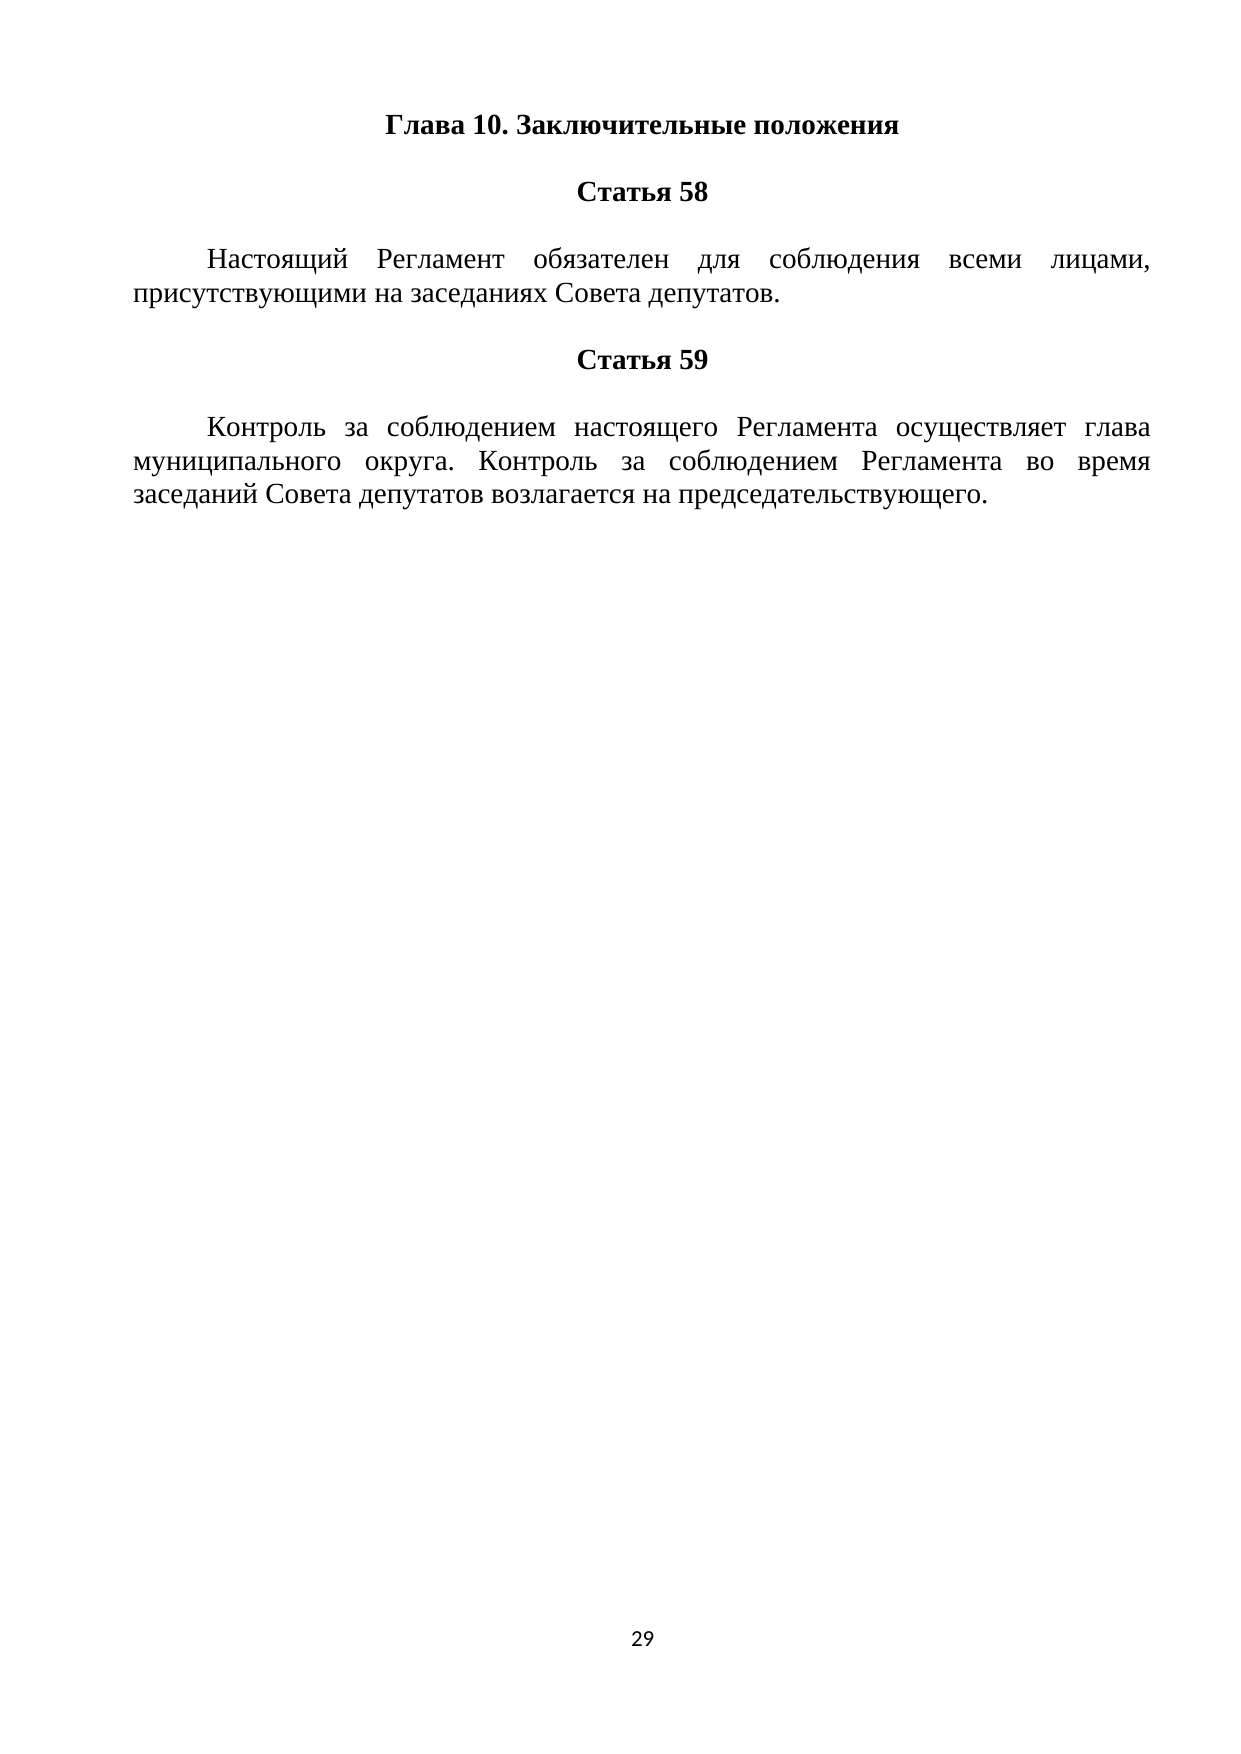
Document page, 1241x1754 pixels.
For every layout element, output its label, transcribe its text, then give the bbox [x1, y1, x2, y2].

text Контроль за соблюдением настоящего Регламента осуществляет глава муниципального округа. Контроль за соблюдением Регламента во время заседаний Совета депутатов возлагается на председательствующего. [133, 409, 1152, 510]
text Статья 58 [133, 174, 1152, 208]
text Настоящий Регламент обязателен для соблюдения всеми лицами, присутствующими на заседаниях Совета депутатов. [133, 242, 1152, 309]
text Глава 10. Заключительные положения [133, 107, 1152, 141]
text Статья 59 [133, 342, 1152, 376]
